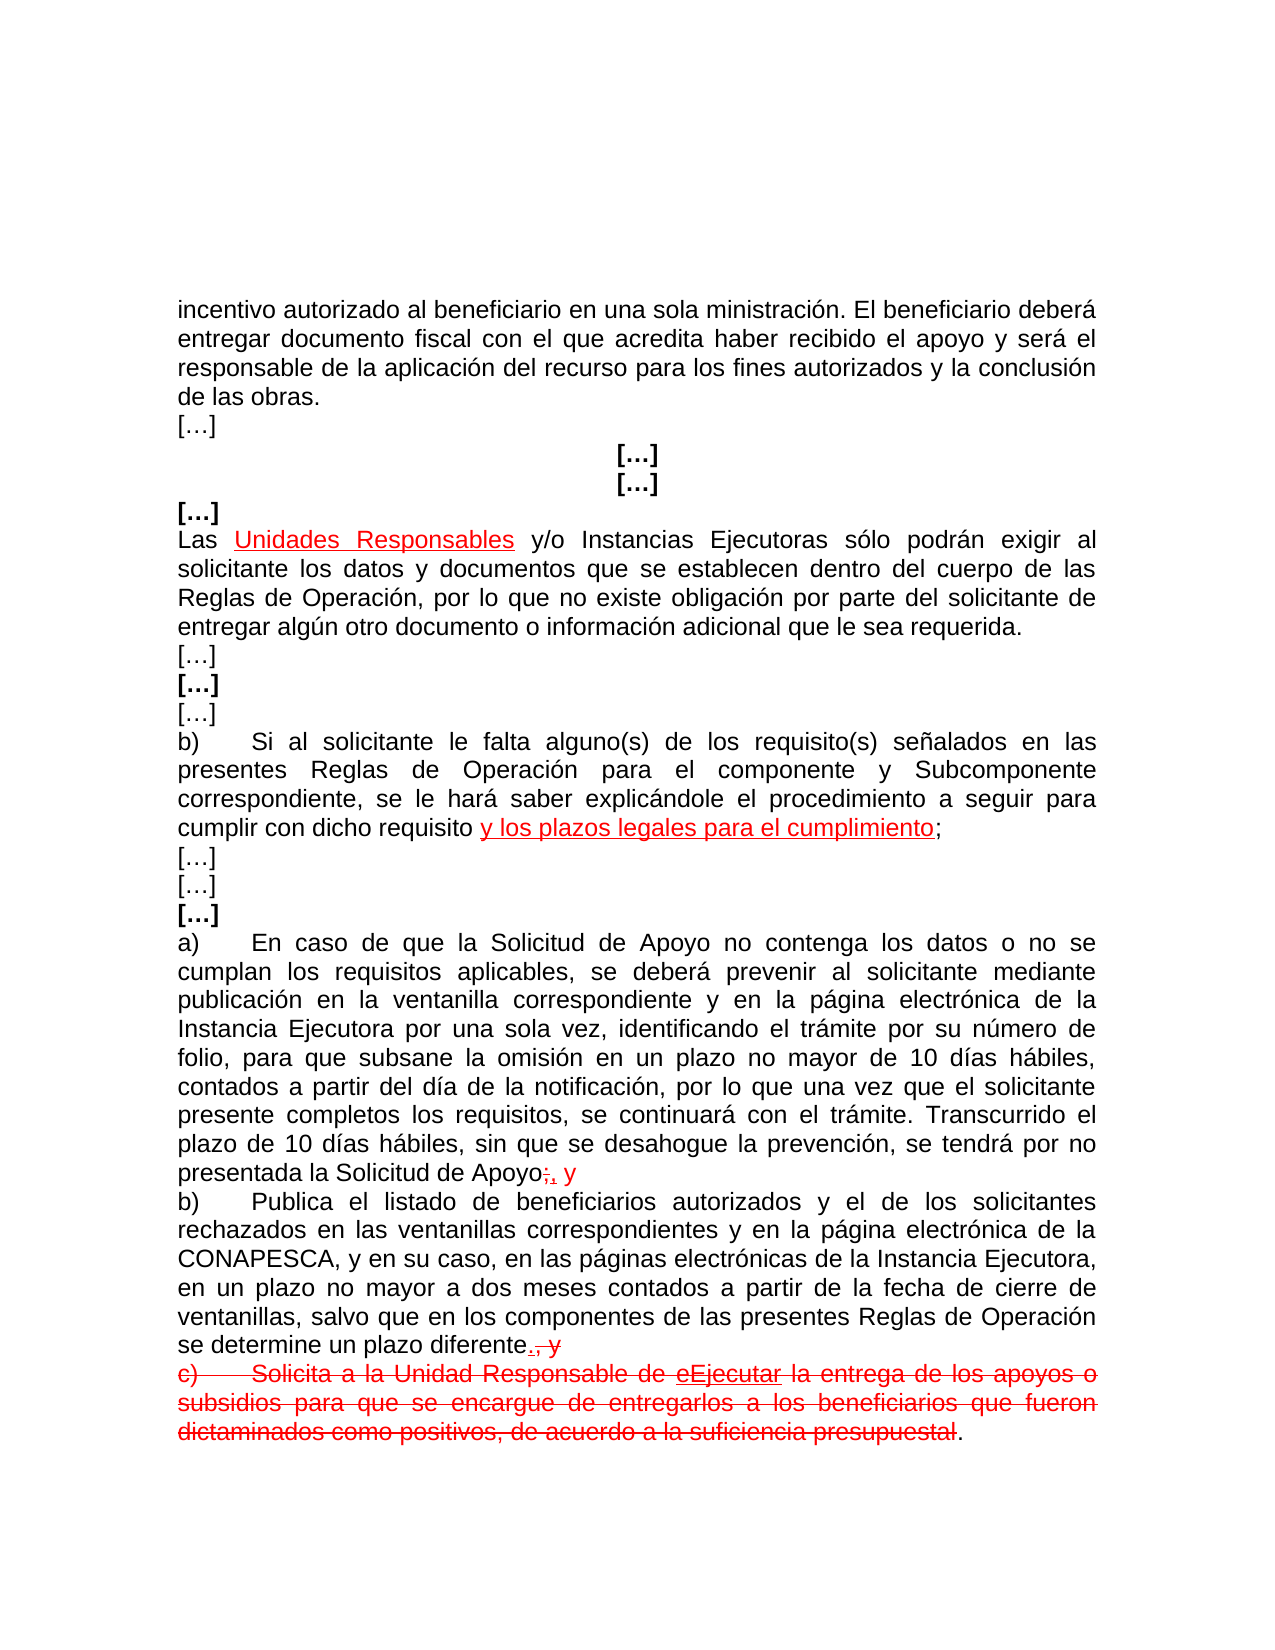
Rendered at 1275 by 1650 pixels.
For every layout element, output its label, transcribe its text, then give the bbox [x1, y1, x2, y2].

text […] [177, 640, 1098, 669]
text […] [177, 842, 1098, 870]
text […] [177, 439, 1098, 468]
text b) Publica el listado de beneficiarios autorizados y el de los solicitantes rechazados en las ventanillas correspondientes y en la página electrónica de la CONAPESCA, y en su caso, en las páginas electrónicas de la Instancia Ejecutora, en un plazo no mayor a dos meses contados a partir de la fecha de cierre de ventanillas, salvo que en los componentes de las presentes Reglas de Operación se determine un plazo diferente., y [177, 1187, 1098, 1359]
text […] [177, 497, 1098, 525]
text […] [177, 899, 1098, 928]
text […] [177, 870, 1098, 899]
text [177, 295, 1098, 410]
text […] [177, 410, 1098, 439]
text c) Solicita a la Unidad Responsable de eEjecutar la entrega de los apoyos o subsidios para que se encargue de entregarlos a los beneficiarios que fueron dictaminados como positivos, de acuerdo a la suficiencia presupuestal. [177, 1376, 1098, 1404]
text a) En caso de que la Solicitud de Apoyo no contenga los datos o no se cumplan los requisitos aplicables, se deberá prevenir al solicitante mediante publicación en la ventanilla correspondiente y en la página electrónica de la Instancia Ejecutora por una sola vez, identificando el trámite por su número de folio, para que subsane la omisión en un plazo no mayor de 10 días hábiles, contados a partir del día de la notificación, por lo que una vez que el solicitante presente completos los requisitos, se continuará con el trámite. Transcurrido el plazo de 10 días hábiles, sin que se desahogue la prevención, se tendrá por no presentada la Solicitud de Apoyo;, y [177, 928, 1098, 1187]
text […] [177, 468, 1098, 497]
text […] [177, 698, 1098, 727]
text b) Si al solicitante le falta alguno(s) de los requisito(s) señalados en las presentes Reglas de Operación para el componente y Subcomponente correspondiente, se le hará saber explicándole el procedimiento a seguir para cumplir con dicho requisito y los plazos legales para el cumplimiento; [177, 727, 1098, 842]
text Las Unidades Responsables y/o Instancias Ejecutoras sólo podrán exigir al solicitante los datos y documentos que se establecen dentro del cuerpo de las Reglas de Operación, por lo que no existe obligación por parte del solicitante de entregar algún otro documento o información adicional que le sea requerida. [177, 525, 1098, 640]
text c) Solicita a la Unidad Responsable de eEjecutar la entrega de los apoyos o subsidios para que se encargue de entregarlos a los beneficiarios que fueron dictaminados como positivos, de acuerdo a la suficiencia presupuestal. [177, 1405, 1098, 1445]
text c) Solicita a la Unidad Responsable de eEjecutar la entrega de los apoyos o subsidios para que se encargue de entregarlos a los beneficiarios que fueron dictaminados como positivos, de acuerdo a la suficiencia presupuestal. [177, 1359, 1098, 1375]
text […] [177, 669, 1098, 698]
